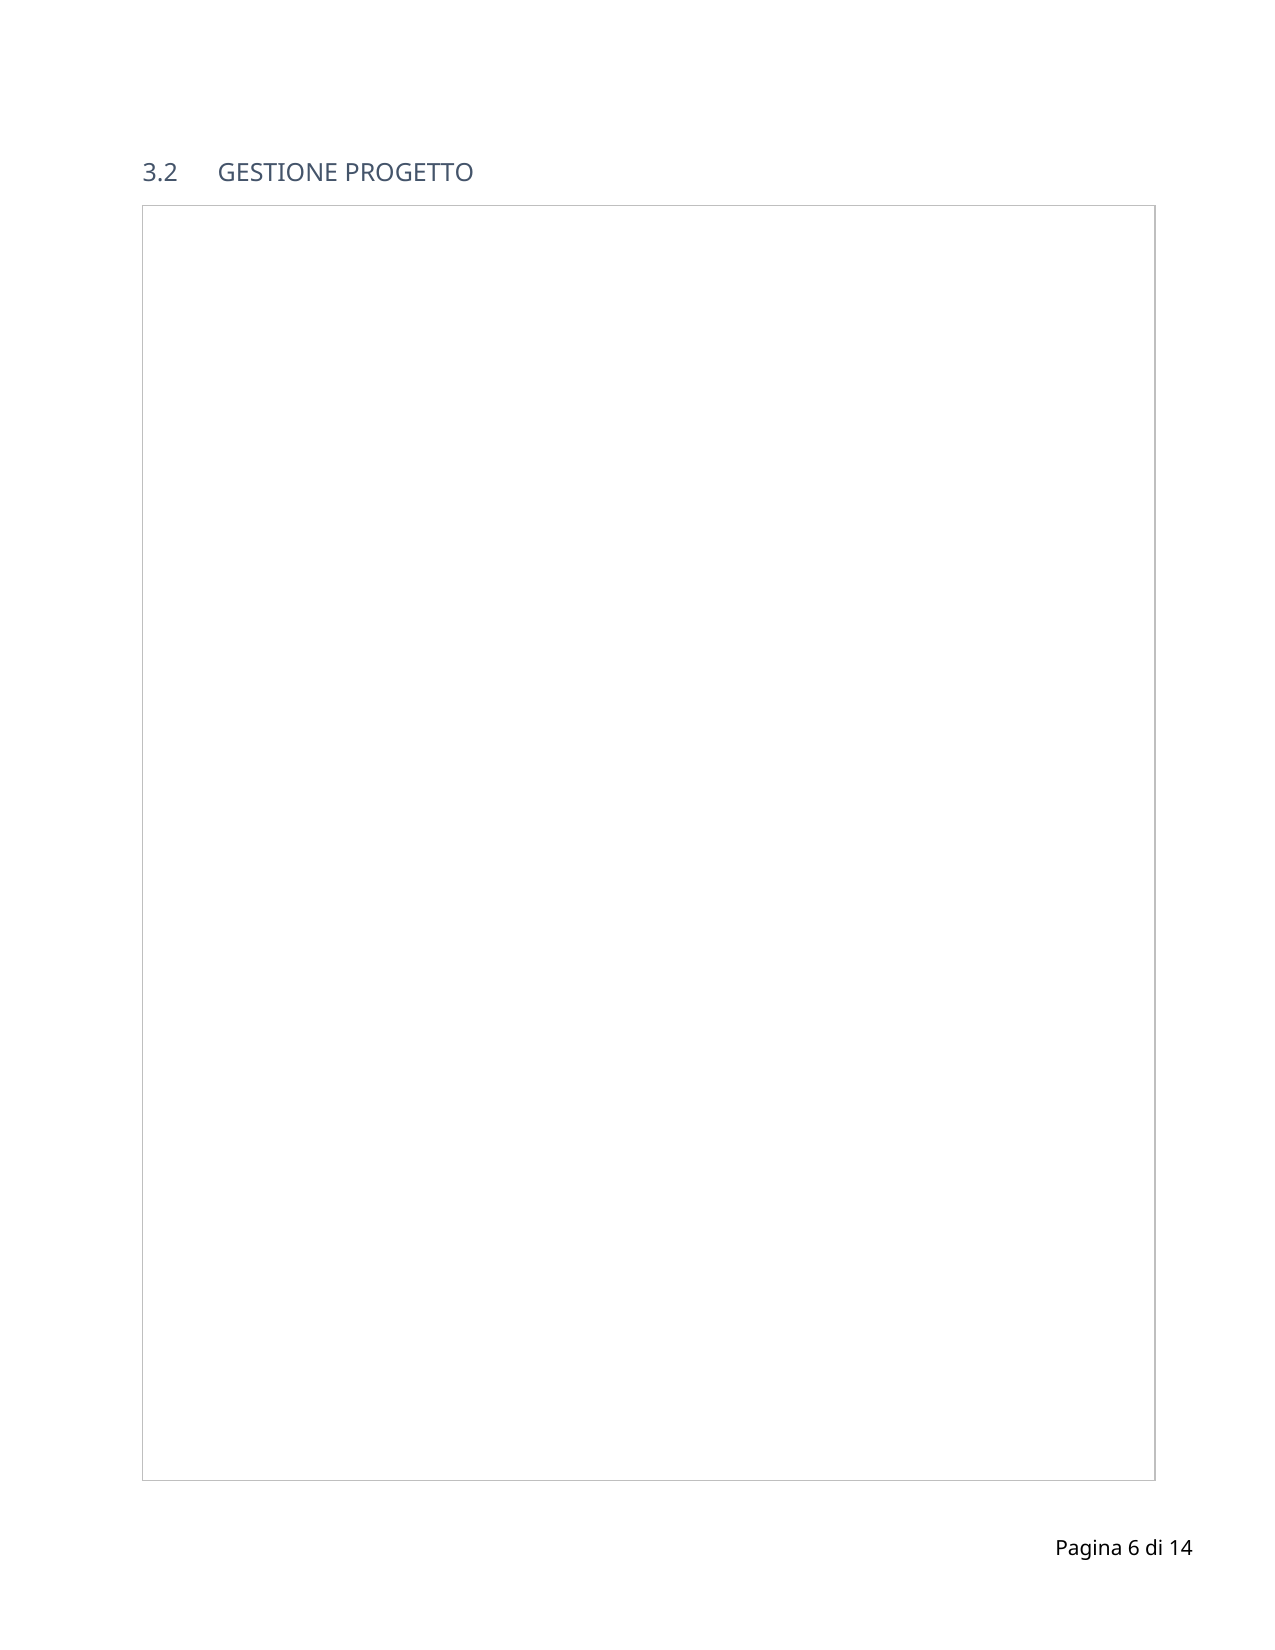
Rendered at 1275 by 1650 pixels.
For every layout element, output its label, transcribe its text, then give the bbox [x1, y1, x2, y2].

table_header [143, 206, 1154, 1480]
subtitle GESTIONE PROGETTO [142, 155, 1200, 189]
